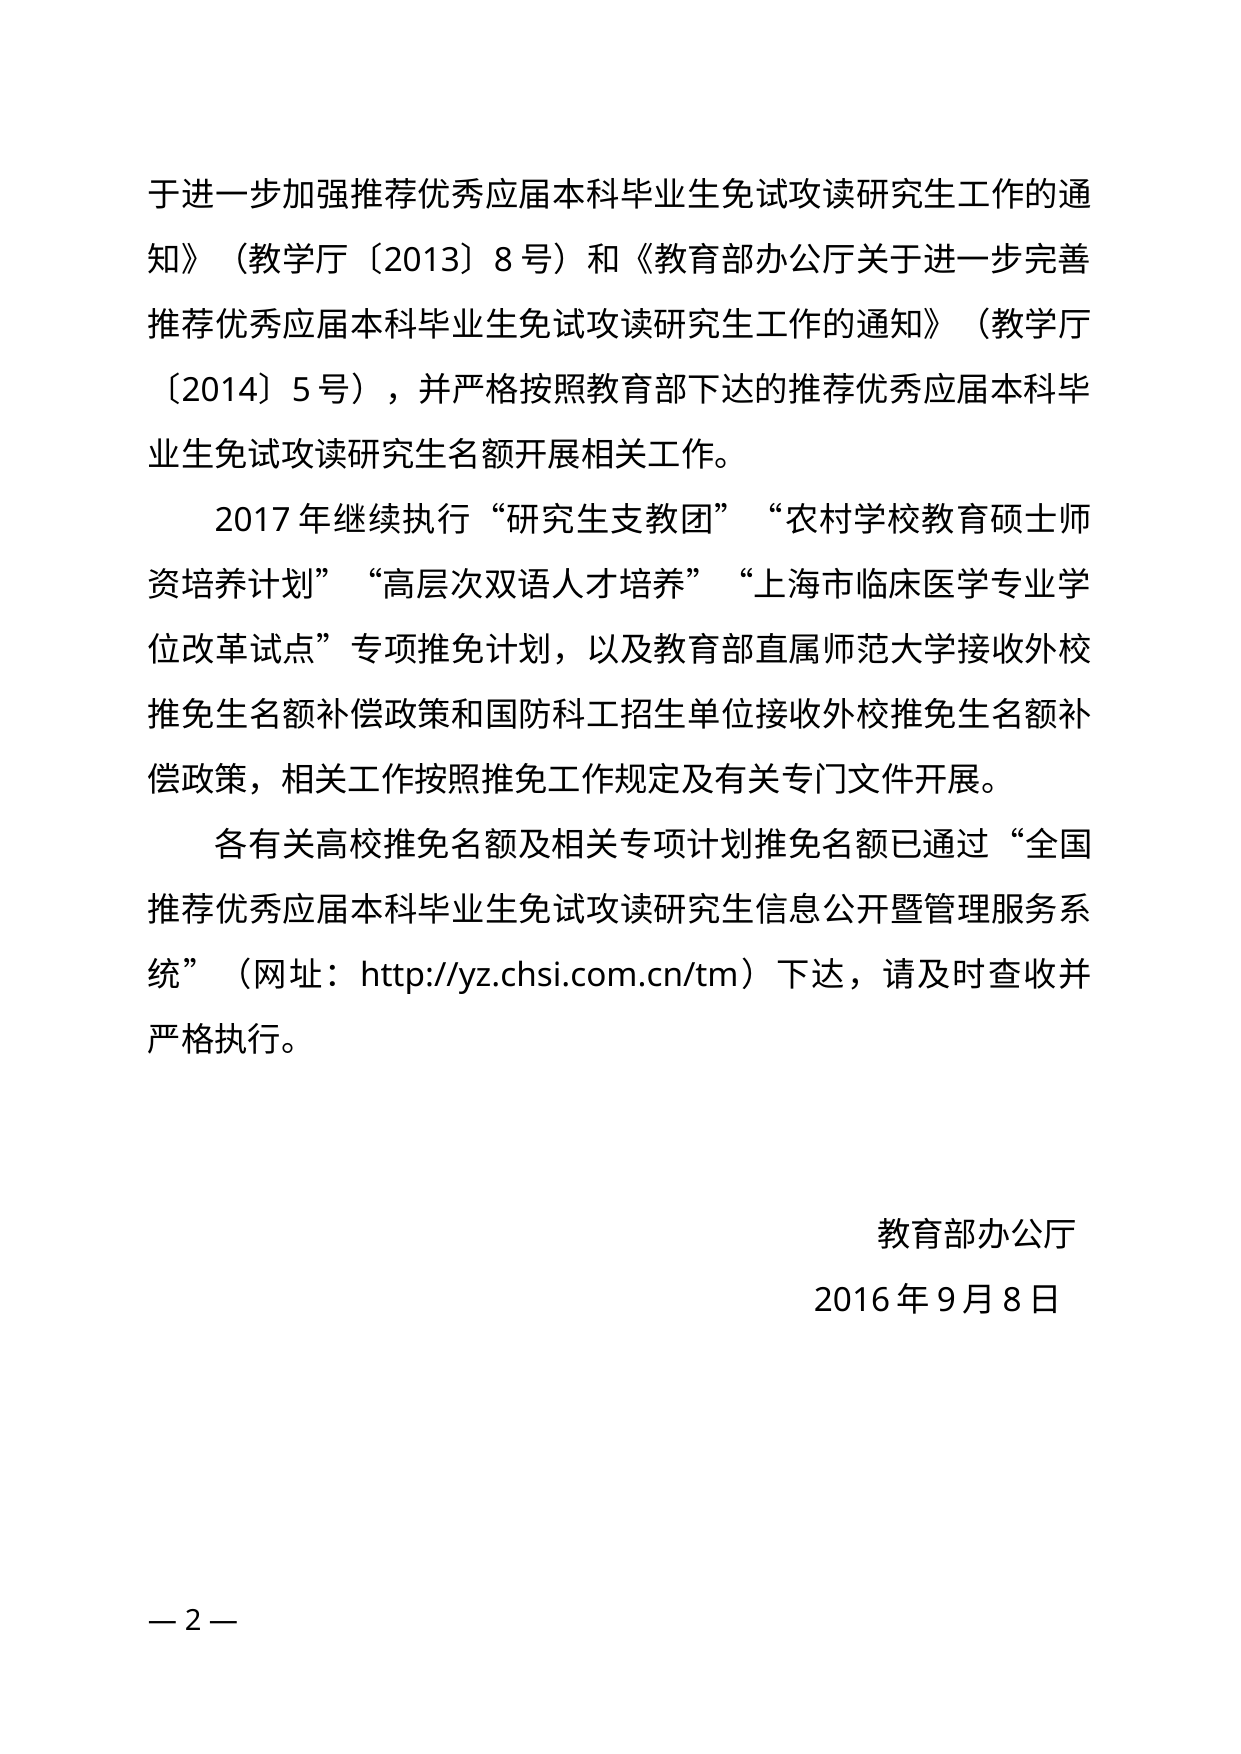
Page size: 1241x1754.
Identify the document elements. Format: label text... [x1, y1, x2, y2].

text 2016年9月8日 [148, 1265, 1061, 1330]
text 2017年继续执行“研究生支教团”“农村学校教育硕士师资培养计划”“高层次双语人才培养”“上海市临床医学专业学位改革试点”专项推免计划，以及教育部直属师范大学接收外校推免生名额补偿政策和国防科工招生单位接收外校推免生名额补偿政策，相关工作按照推免工作规定及有关专门文件开展。 [148, 485, 1092, 810]
text 教育部办公厅 [148, 1200, 1077, 1265]
text 各有关高校推免名额及相关专项计划推免名额已通过“全国推荐优秀应届本科毕业生免试攻读研究生信息公开暨管理服务系统”（网址：http://yz.chsi.com.cn/tm）下达，请及时查收并严格执行。 [148, 810, 1092, 1070]
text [148, 160, 1092, 485]
